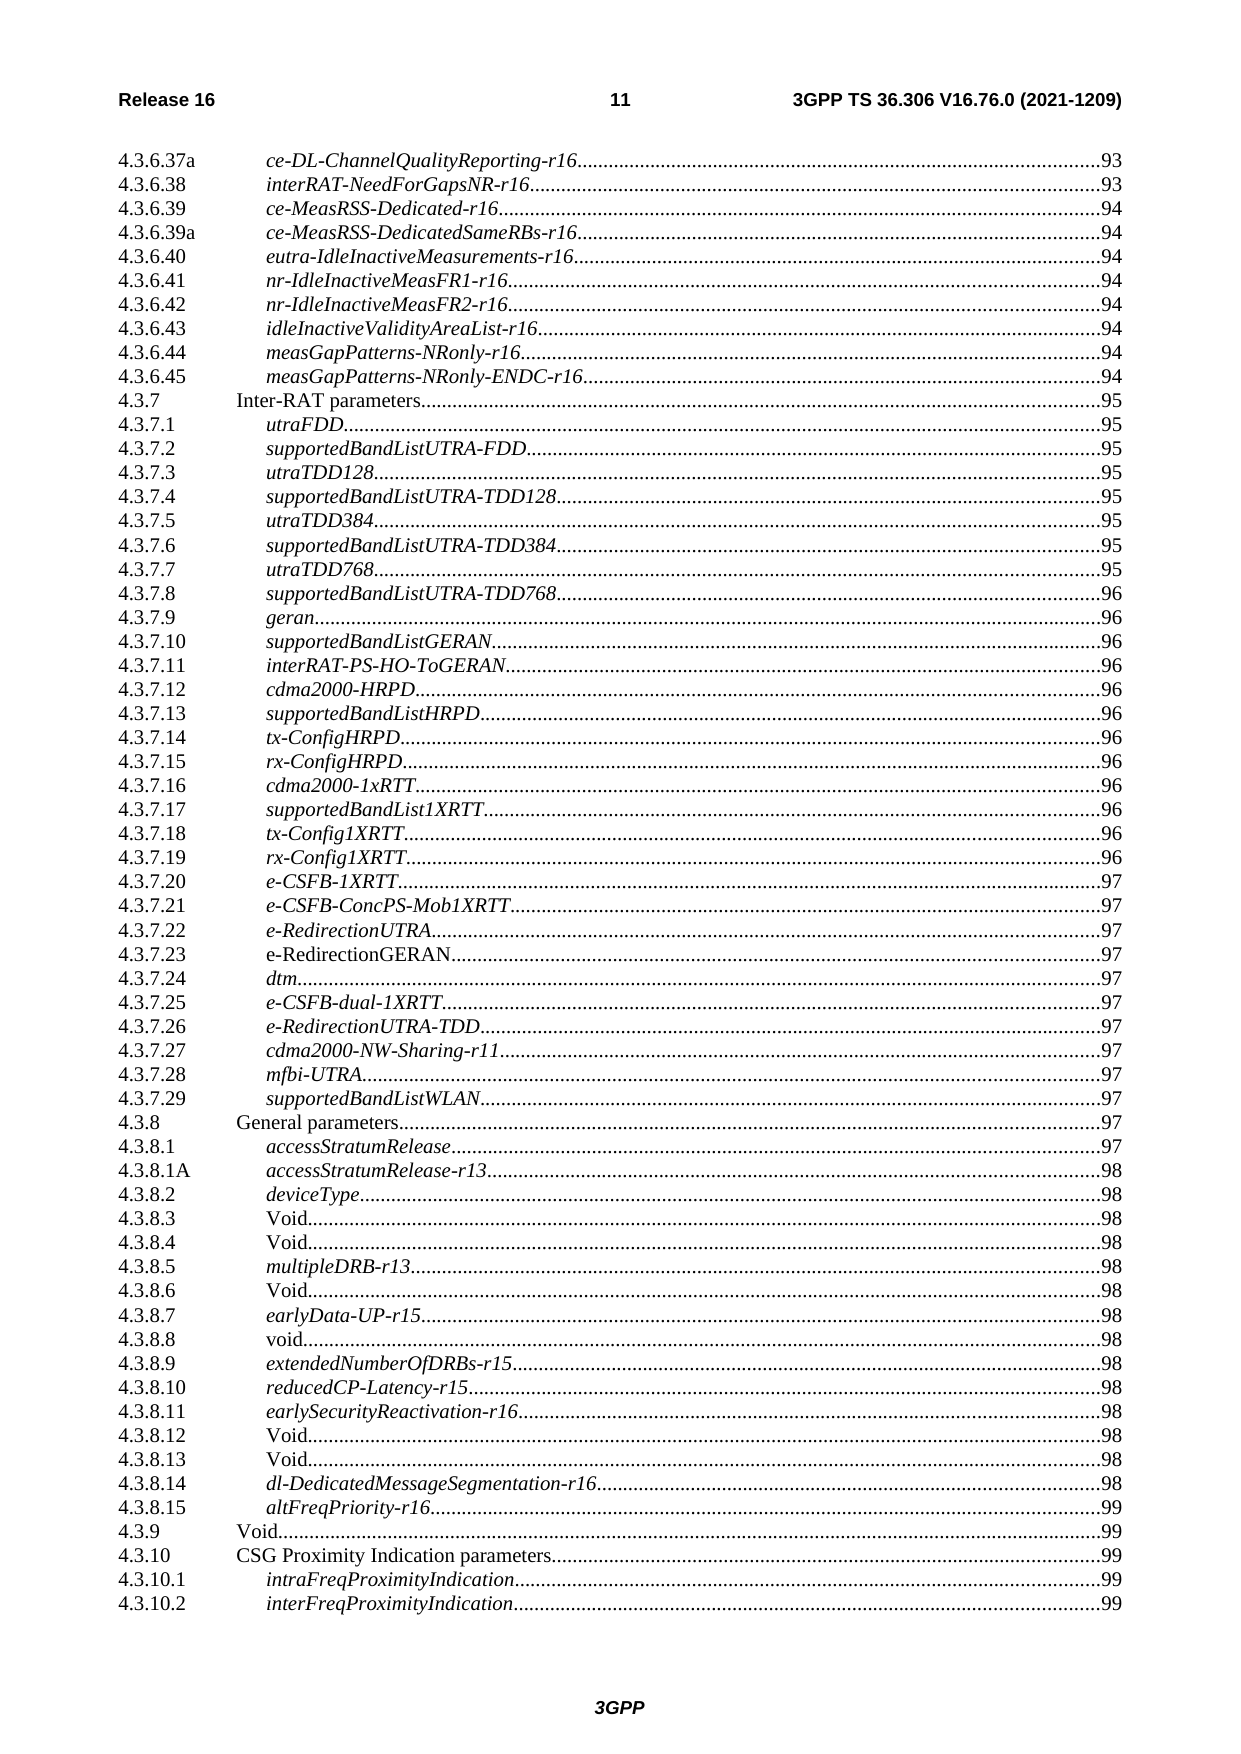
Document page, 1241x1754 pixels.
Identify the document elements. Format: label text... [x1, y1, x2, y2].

text 4.3.7.9 geran 96 [118, 605, 1122, 629]
text 4.3.8.5 multipleDRB-r13 98 [118, 1254, 1122, 1278]
text 4.3.7.25 e-CSFB-dual-1XRTT 97 [118, 990, 1122, 1014]
text 4.3.7.20 e-CSFB-1XRTT 97 [118, 869, 1122, 893]
text 4.3.8.7 earlyData-UP-r15 98 [118, 1302, 1122, 1327]
text 4.3.7.21 e-CSFB-ConcPS-Mob1XRTT 97 [118, 893, 1122, 917]
text 4.3.7.16 cdma2000-1xRTT 96 [118, 773, 1122, 797]
text 4.3.8.13 Void 98 [118, 1447, 1122, 1471]
text 4.3.8.1A accessStratumRelease-r13 98 [118, 1158, 1122, 1182]
text 4.3.8.14 dl-DedicatedMessageSegmentation-r16 98 [118, 1471, 1122, 1495]
text 4.3.8.1 accessStratumRelease 97 [118, 1134, 1122, 1158]
text 4.3.7.29 supportedBandListWLAN 97 [118, 1086, 1122, 1110]
text 4.3.10 CSG Proximity Indication parameters 99 [118, 1543, 1122, 1567]
text 4.3.6.45 measGapPatterns-NRonly-ENDC-r16 94 [118, 364, 1122, 388]
text 4.3.7.14 tx-ConfigHRPD 96 [118, 725, 1122, 749]
text 4.3.7.19 rx-Config1XRTT 96 [118, 845, 1122, 869]
text 4.3.8.6 Void 98 [118, 1278, 1122, 1302]
text 4.3.10.2 interFreqProximityIndication 99 [118, 1591, 1122, 1615]
text 4.3.6.40 eutra-IdleInactiveMeasurements-r16 94 [118, 244, 1122, 268]
text 4.3.6.38 interRAT-NeedForGapsNR-r16 93 [118, 172, 1122, 196]
text 4.3.6.43 idleInactiveValidityAreaList-r16 94 [118, 316, 1122, 340]
text 4.3.7.23 e-RedirectionGERAN 97 [118, 942, 1122, 966]
text 4.3.7.26 e-RedirectionUTRA-TDD 97 [118, 1014, 1122, 1038]
text 4.3.7.22 e-RedirectionUTRA 97 [118, 917, 1122, 942]
text 4.3.8.15 altFreqPriority-r16 99 [118, 1495, 1122, 1519]
text 4.3.8.12 Void 98 [118, 1423, 1122, 1447]
text 4.3.8.4 Void 98 [118, 1230, 1122, 1254]
text 4.3.8.3 Void 98 [118, 1206, 1122, 1230]
text 4.3.7.1 utraFDD 95 [118, 412, 1122, 436]
text 4.3.7.3 utraTDD128 95 [118, 460, 1122, 484]
text 4.3.7.15 rx-ConfigHRPD 96 [118, 749, 1122, 773]
text 4.3.7.17 supportedBandList1XRTT 96 [118, 797, 1122, 821]
text 4.3.7.2 supportedBandListUTRA-FDD 95 [118, 436, 1122, 460]
text 4.3.7.24 dtm 97 [118, 966, 1122, 990]
text 4.3.7.6 supportedBandListUTRA-TDD384 95 [118, 532, 1122, 557]
text 4.3.8 General parameters 97 [118, 1110, 1122, 1134]
text 4.3.8.9 extendedNumberOfDRBs-r15 98 [118, 1351, 1122, 1375]
text 4.3.8.8 void 98 [118, 1327, 1122, 1351]
text 4.3.10.1 intraFreqProximityIndication 99 [118, 1567, 1122, 1591]
text 4.3.7.5 utraTDD384 95 [118, 508, 1122, 532]
text 4.3.6.44 measGapPatterns-NRonly-r16 94 [118, 340, 1122, 364]
text 4.3.6.42 nr-IdleInactiveMeasFR2-r16 94 [118, 292, 1122, 316]
text 4.3.7.7 utraTDD768 95 [118, 557, 1122, 581]
text 4.3.6.37a ce-DL-ChannelQualityReporting-r16 93 [118, 147, 1122, 172]
text 4.3.7.4 supportedBandListUTRA-TDD128 95 [118, 484, 1122, 508]
text 4.3.9 Void 99 [118, 1519, 1122, 1543]
text 4.3.7.13 supportedBandListHRPD 96 [118, 701, 1122, 725]
text 4.3.7.28 mfbi-UTRA 97 [118, 1062, 1122, 1086]
text 4.3.7.11 interRAT-PS-HO-ToGERAN 96 [118, 653, 1122, 677]
text 4.3.7.18 tx-Config1XRTT 96 [118, 821, 1122, 845]
text 4.3.8.2 deviceType 98 [118, 1182, 1122, 1206]
text 4.3.7 Inter-RAT parameters 95 [118, 388, 1122, 412]
text 4.3.8.11 earlySecurityReactivation-r16 98 [118, 1399, 1122, 1423]
text 4.3.6.39 ce-MeasRSS-Dedicated-r16 94 [118, 196, 1122, 220]
text 4.3.7.8 supportedBandListUTRA-TDD768 96 [118, 581, 1122, 605]
text 4.3.6.41 nr-IdleInactiveMeasFR1-r16 94 [118, 268, 1122, 292]
text 4.3.6.39a ce-MeasRSS-DedicatedSameRBs-r16 94 [118, 220, 1122, 244]
text 4.3.7.10 supportedBandListGERAN 96 [118, 629, 1122, 653]
text 4.3.8.10 reducedCP-Latency-r15 98 [118, 1375, 1122, 1399]
text 4.3.7.12 cdma2000-HRPD 96 [118, 677, 1122, 701]
text 4.3.7.27 cdma2000-NW-Sharing-r11 97 [118, 1038, 1122, 1062]
